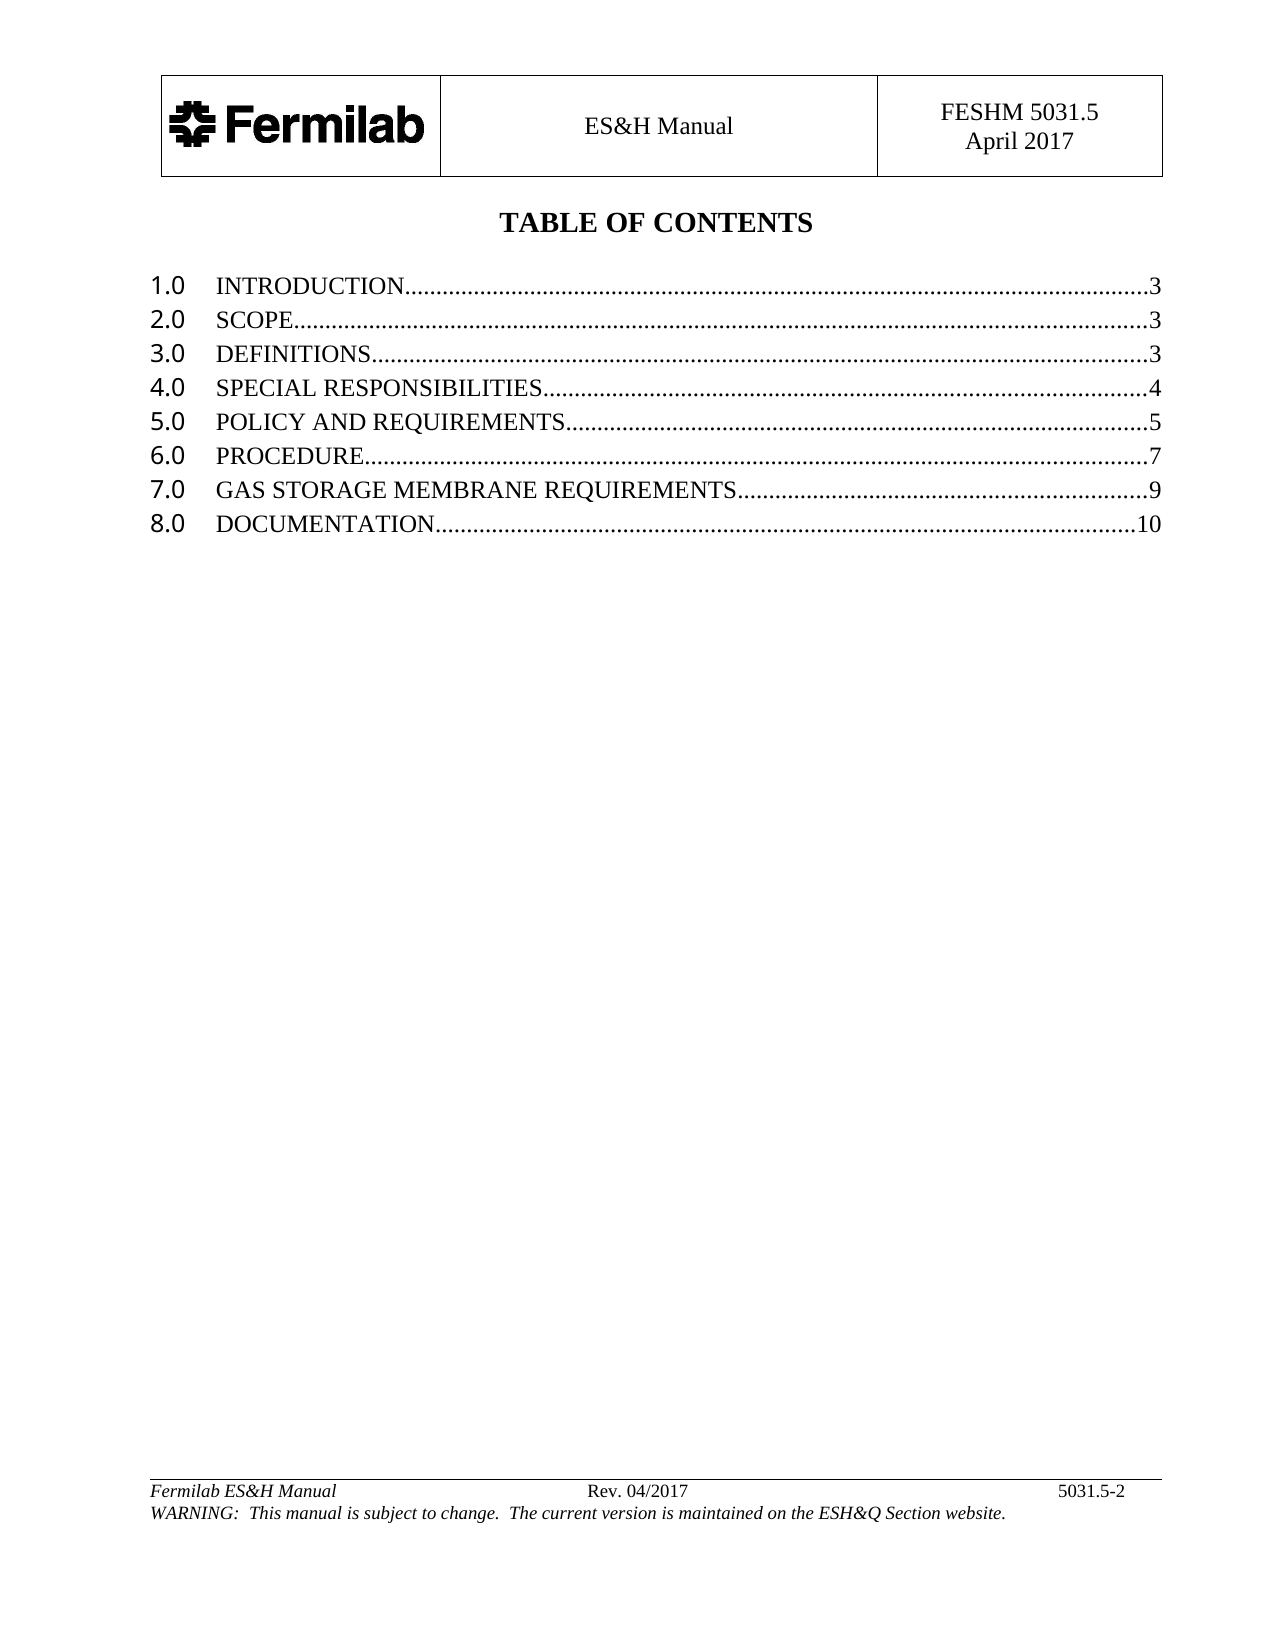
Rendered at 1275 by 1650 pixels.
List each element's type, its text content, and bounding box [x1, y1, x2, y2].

text 3.0 DEFINITIONS 3 [150, 336, 1162, 370]
text 6.0 PROCEDURE 7 [150, 438, 1162, 472]
text 1.0 INTRODUCTION 3 [150, 268, 1162, 302]
text 4.0 SPECIAL RESPONSIBILITIES 4 [150, 370, 1162, 404]
text 5.0 POLICY AND REQUIREMENTS 5 [150, 404, 1162, 438]
text TABLE OF CONTENTS [150, 205, 1162, 239]
picture [169, 101, 424, 147]
text 8.0 DOCUMENTATION 10 [150, 506, 1162, 540]
text 7.0 GAS STORAGE MEMBRANE REQUIREMENTS 9 [150, 472, 1162, 506]
text 2.0 SCOPE 3 [150, 302, 1162, 336]
